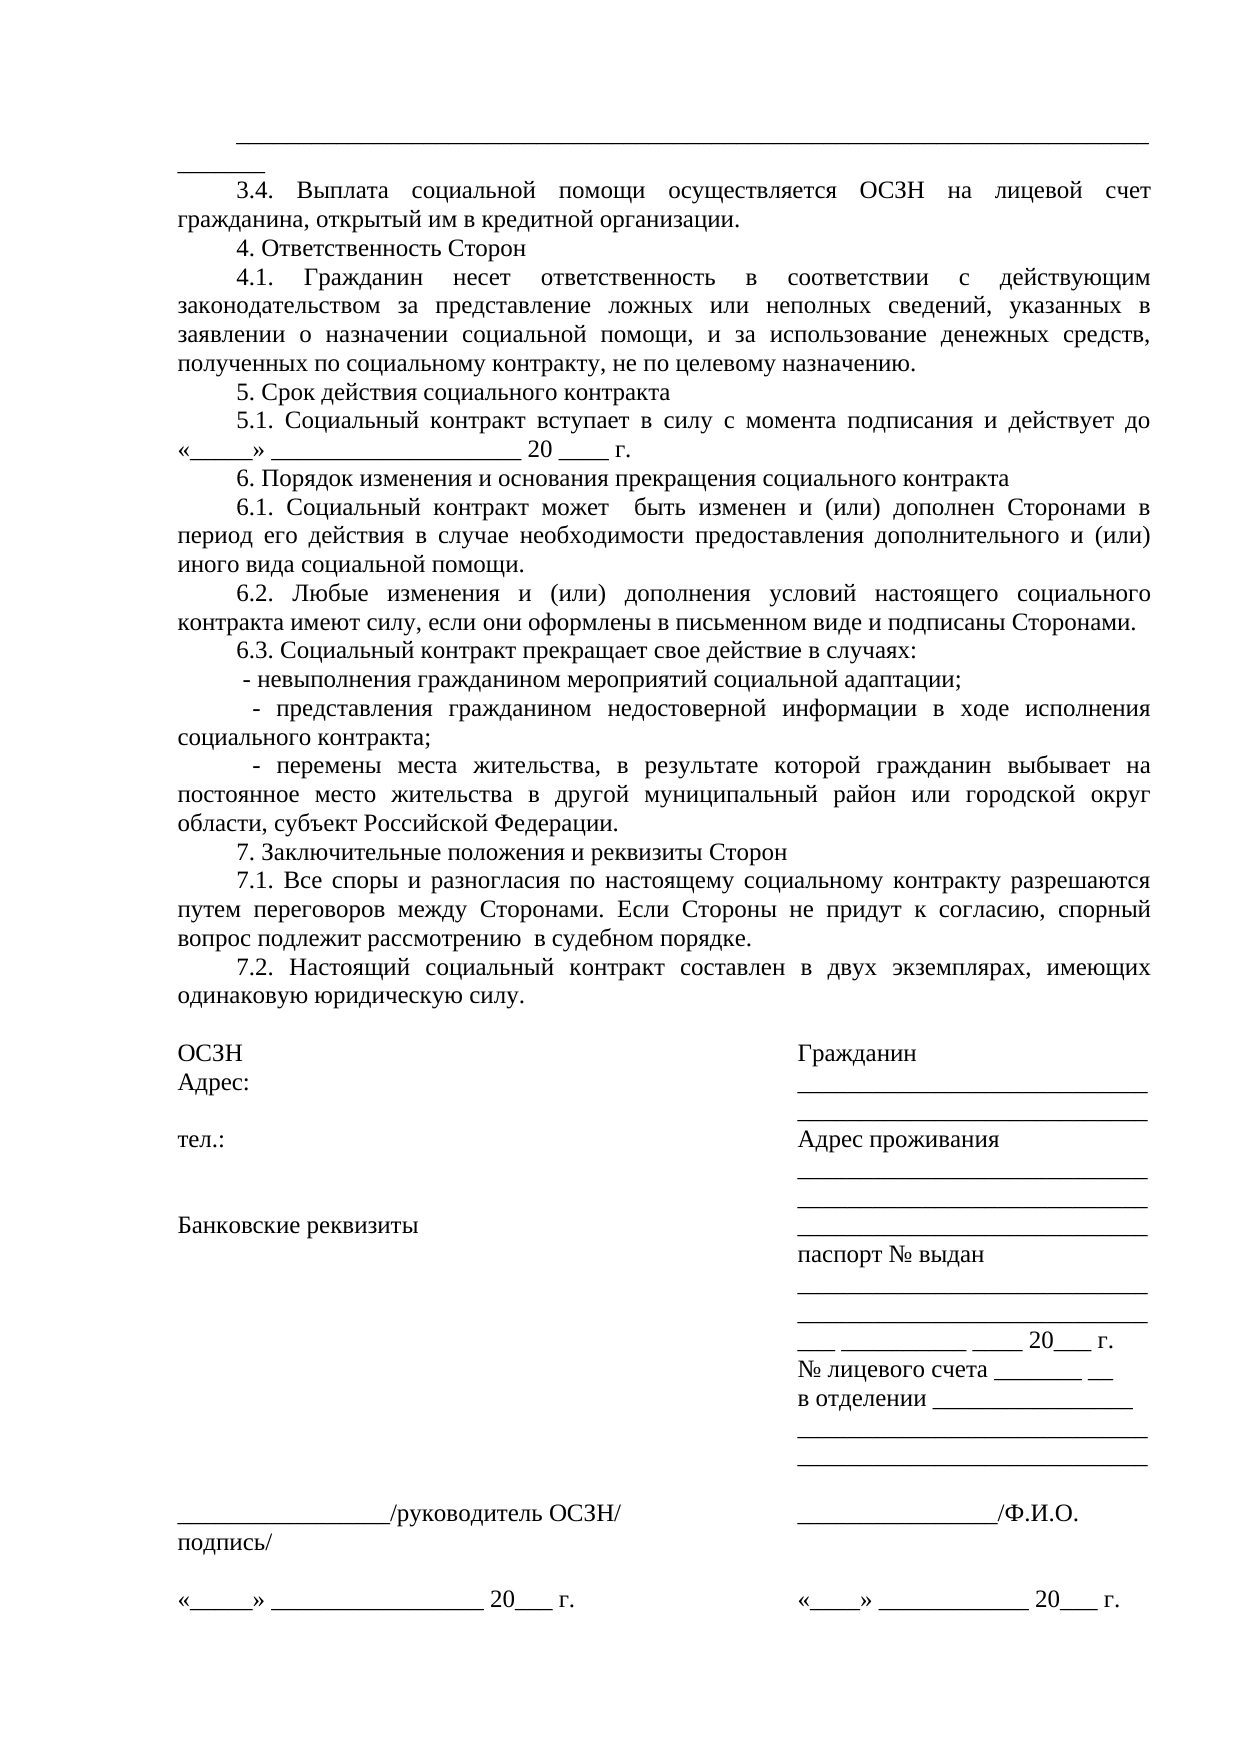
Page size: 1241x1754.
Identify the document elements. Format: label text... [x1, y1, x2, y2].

text 3.4. Выплата социальной помощи осуществляется ОСЗН на лицевой счет гражданина, открытый им в кредитной организации. [177, 176, 1152, 233]
text ____________________________ [177, 1153, 1152, 1182]
text ____________________________ [177, 1297, 1152, 1326]
text 6.2. Любые изменения и (или) дополнения условий настоящего социального контракта имеют силу, если они оформлены в письменном виде и подписаны Сторонами. [177, 578, 1152, 636]
text _________________/руководитель ОСЗН/ ________________/Ф.И.О. подпись/ [177, 1498, 1152, 1556]
text ОСЗН Гражданин [177, 1038, 1152, 1067]
text ____________________________ [177, 1441, 1152, 1469]
text ____________________________ [177, 1096, 1152, 1124]
text № лицевого счета _______ __ [177, 1354, 1152, 1383]
text Адрес: ____________________________ [177, 1067, 1152, 1096]
text паспорт № выдан [177, 1239, 1152, 1268]
text 4. Ответственность Сторон [177, 233, 1152, 262]
text 6.1. Социальный контракт может быть изменен и (или) дополнен Сторонами в период его действия в случае необходимости предоставления дополнительного и (или) иного вида социальной помощи. [177, 492, 1152, 578]
text в отделении ________________ [177, 1383, 1152, 1412]
text 6.3. Социальный контракт прекращает свое действие в случаях: [177, 636, 1152, 664]
text 5. Срок действия социального контракта [177, 377, 1152, 406]
text ____________________________ [177, 1412, 1152, 1441]
text - невыполнения гражданином мероприятий социальной адаптации; [177, 664, 1152, 693]
text ____________________________ [177, 1268, 1152, 1297]
text - представления гражданином недостоверной информации в ходе исполнения социального контракта; [177, 693, 1152, 751]
text ____________________________ [177, 1182, 1152, 1211]
text 4.1. Гражданин несет ответственность в соответствии с действующим законодательством за представление ложных или неполных сведений, указанных в заявлении о назначении социальной помощи, и за использование денежных средств, полученных по социальному контракту, не по целевому назначению. [177, 262, 1152, 377]
text ___ __________ ____ 20___ г. [177, 1326, 1152, 1354]
text «_____» _________________ 20___ г. «____» ____________ 20___ г. [177, 1584, 1152, 1613]
text Банковские реквизиты ____________________________ [177, 1211, 1152, 1239]
text 7.1. Все споры и разногласия по настоящему социальному контракту разрешаются путем переговоров между Сторонами. Если Стороны не придут к согласию, спорный вопрос подлежит рассмотрению в судебном порядке. [177, 866, 1152, 952]
text - перемены места жительства, в результате которой гражданин выбывает на постоянное место жительства в другой муниципальный район или городской округ области, субъект Российской Федерации. [177, 751, 1152, 837]
text 7.2. Настоящий социальный контракт составлен в двух экземплярах, имеющих одинаковую юридическую силу. [177, 952, 1152, 1009]
text ________________________________________________________________________________ [177, 118, 1152, 176]
text 7. Заключительные положения и реквизиты Сторон [177, 837, 1152, 866]
text 5.1. Социальный контракт вступает в силу с момента подписания и действует до «_____» ____________________ 20 ____ г. [177, 406, 1152, 463]
text 6. Порядок изменения и основания прекращения социального контракта [177, 463, 1152, 492]
text тел.: Адрес проживания [177, 1124, 1152, 1153]
